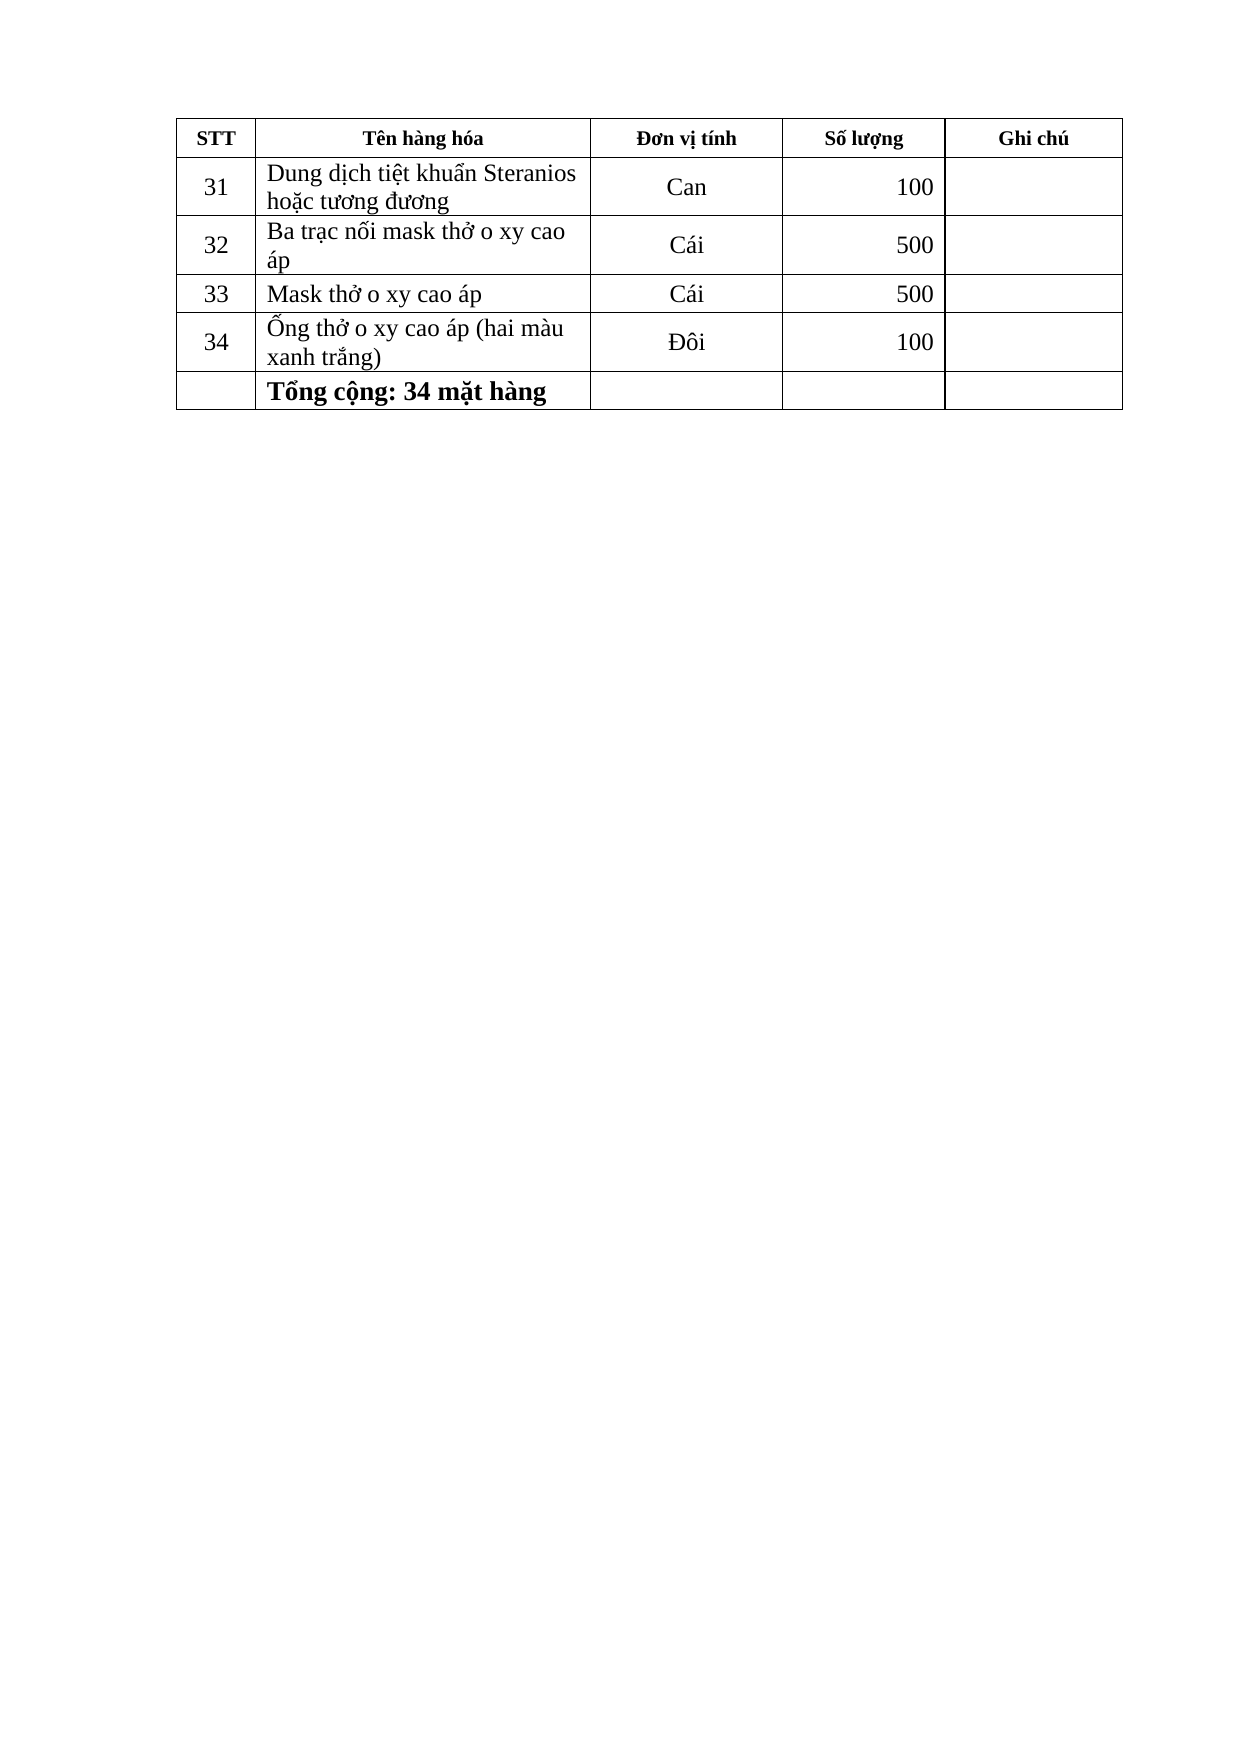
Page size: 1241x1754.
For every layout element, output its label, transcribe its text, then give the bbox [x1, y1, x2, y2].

table_header Tên hàng hóa [256, 119, 590, 157]
table_header Đơn vị tính [591, 119, 782, 157]
table_cell 33 [177, 275, 255, 312]
table_cell Can [591, 158, 782, 215]
table_cell [783, 372, 944, 409]
table_header Số lượng [783, 119, 944, 157]
table_cell [946, 158, 1122, 215]
table_cell [946, 372, 1122, 409]
table_cell Mask thở o xy cao áp [256, 275, 590, 312]
table_cell 32 [177, 216, 255, 274]
table_cell Ba trạc nối mask thở o xy cao áp [256, 216, 590, 274]
table_cell [177, 372, 255, 409]
table_cell 500 [783, 216, 944, 274]
table_cell Cái [591, 216, 782, 274]
table_cell Cái [591, 275, 782, 312]
table_header STT [177, 119, 255, 157]
table_header Ghi chú [946, 119, 1122, 157]
table_cell 500 [783, 275, 944, 312]
table_cell 100 [783, 313, 944, 371]
table_cell 31 [177, 158, 255, 215]
table_cell [946, 216, 1122, 274]
table_cell Đôi [591, 313, 782, 371]
table_cell 100 [783, 158, 944, 215]
table_cell [946, 313, 1122, 371]
table_cell Dung dịch tiệt khuẩn Steranios hoặc tương đương [256, 158, 590, 215]
table_cell Tổng cộng: 34 mặt hàng [256, 372, 590, 409]
table_cell 34 [177, 313, 255, 371]
table_cell Ống thở o xy cao áp (hai màu xanh trắng) [256, 313, 590, 371]
table_cell [591, 372, 782, 409]
table_cell [946, 275, 1122, 312]
